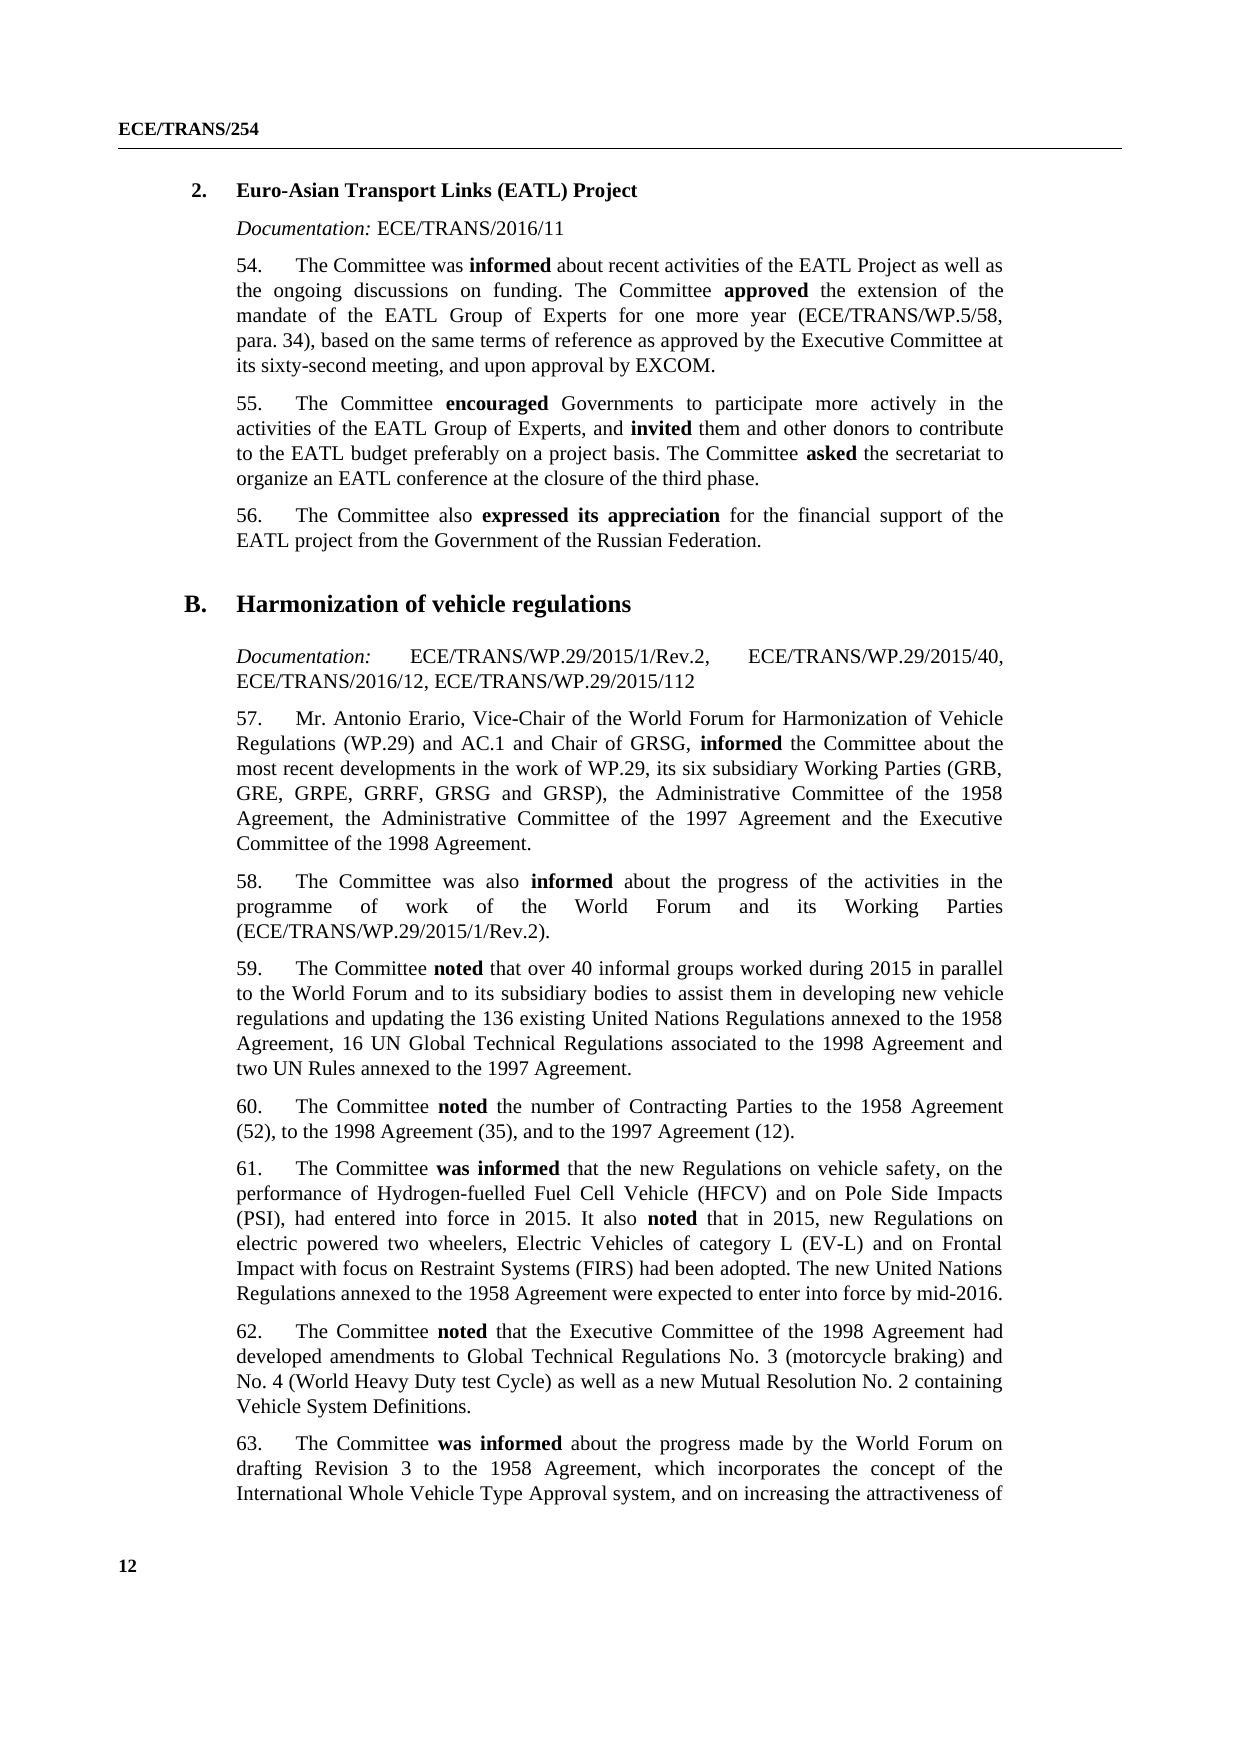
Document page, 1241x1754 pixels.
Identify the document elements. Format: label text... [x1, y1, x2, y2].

text 59. The Committee noted that over 40 informal groups worked during 2015 in parallel to the World Forum and to its subsidiary bodies to assist them in developing new vehicle regulations and updating the 136 existing United Nations Regulations annexed to the 1958 Agreement, 16 UN Global Technical Regulations associated to the 1998 Agreement and two UN Rules annexed to the 1997 Agreement. [236, 955, 1004, 1080]
text Documentation: ECE/TRANS/2016/11 [177, 215, 1004, 240]
text Documentation: ECE/TRANS/WP.29/2015/1/Rev.2, ECE/TRANS/WP.29/2015/40, ECE/TRANS/2016/12, ECE/TRANS/WP.29/2015/112 [236, 643, 1004, 693]
text 2. Euro-Asian Transport Links (EATL) Project [118, 177, 1004, 202]
text 61. The Committee was informed that the new Regulations on vehicle safety, on the performance of Hydrogen-fuelled Fuel Cell Vehicle (HFCV) and on Pole Side Impacts (PSI), had entered into force in 2015. It also noted that in 2015, new Regulations on electric powered two wheelers, Electric Vehicles of category L (EV-L) and on Frontal Impact with focus on Restraint Systems (FIRS) had been adopted. The new United Nations Regulations annexed to the 1958 Agreement were expected to enter into force by mid-2016. [236, 1155, 1004, 1305]
text B. Harmonization of vehicle regulations [118, 590, 1004, 618]
text 55. The Committee encouraged Governments to participate more actively in the activities of the EATL Group of Experts, and invited them and other donors to contribute to the EATL budget preferably on a project basis. The Committee asked the secretariat to organize an EATL conference at the closure of the third phase. [236, 390, 1004, 490]
text 60. The Committee noted the number of Contracting Parties to the 1958 Agreement (52), to the 1998 Agreement (35), and to the 1997 Agreement (12). [236, 1093, 1004, 1143]
text 57. Mr. Antonio Erario, Vice-Chair of the World Forum for Harmonization of Vehicle Regulations (WP.29) and AC.1 and Chair of GRSG, informed the Committee about the most recent developments in the work of WP.29, its six subsidiary Working Parties (GRB, GRE, GRPE, GRRF, GRSG and GRSP), the Administrative Committee of the 1958 Agreement, the Administrative Committee of the 1997 Agreement and the Executive Committee of the 1998 Agreement. [236, 705, 1004, 855]
text 62. The Committee noted that the Executive Committee of the 1998 Agreement had developed amendments to Global Technical Regulations No. 3 (motorcycle braking) and No. 4 (World Heavy Duty test Cycle) as well as a new Mutual Resolution No. 2 containing Vehicle System Definitions. [236, 1318, 1004, 1418]
text 58. The Committee was also informed about the progress of the activities in the programme of work of the World Forum and its Working Parties (ECE/TRANS/WP.29/2015/1/Rev.2). [236, 868, 1004, 943]
text 54. The Committee was informed about recent activities of the EATL Project as well as the ongoing discussions on funding. The Committee approved the extension of the mandate of the EATL Group of Experts for one more year (ECE/TRANS/WP.5/58, para. 34), based on the same terms of reference as approved by the Executive Committee at its sixty-second meeting, and upon approval by EXCOM. [236, 252, 1004, 377]
text 56. The Committee also expressed its appreciation for the financial support of the EATL project from the Government of the Russian Federation. [236, 502, 1004, 552]
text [236, 1430, 1004, 1505]
